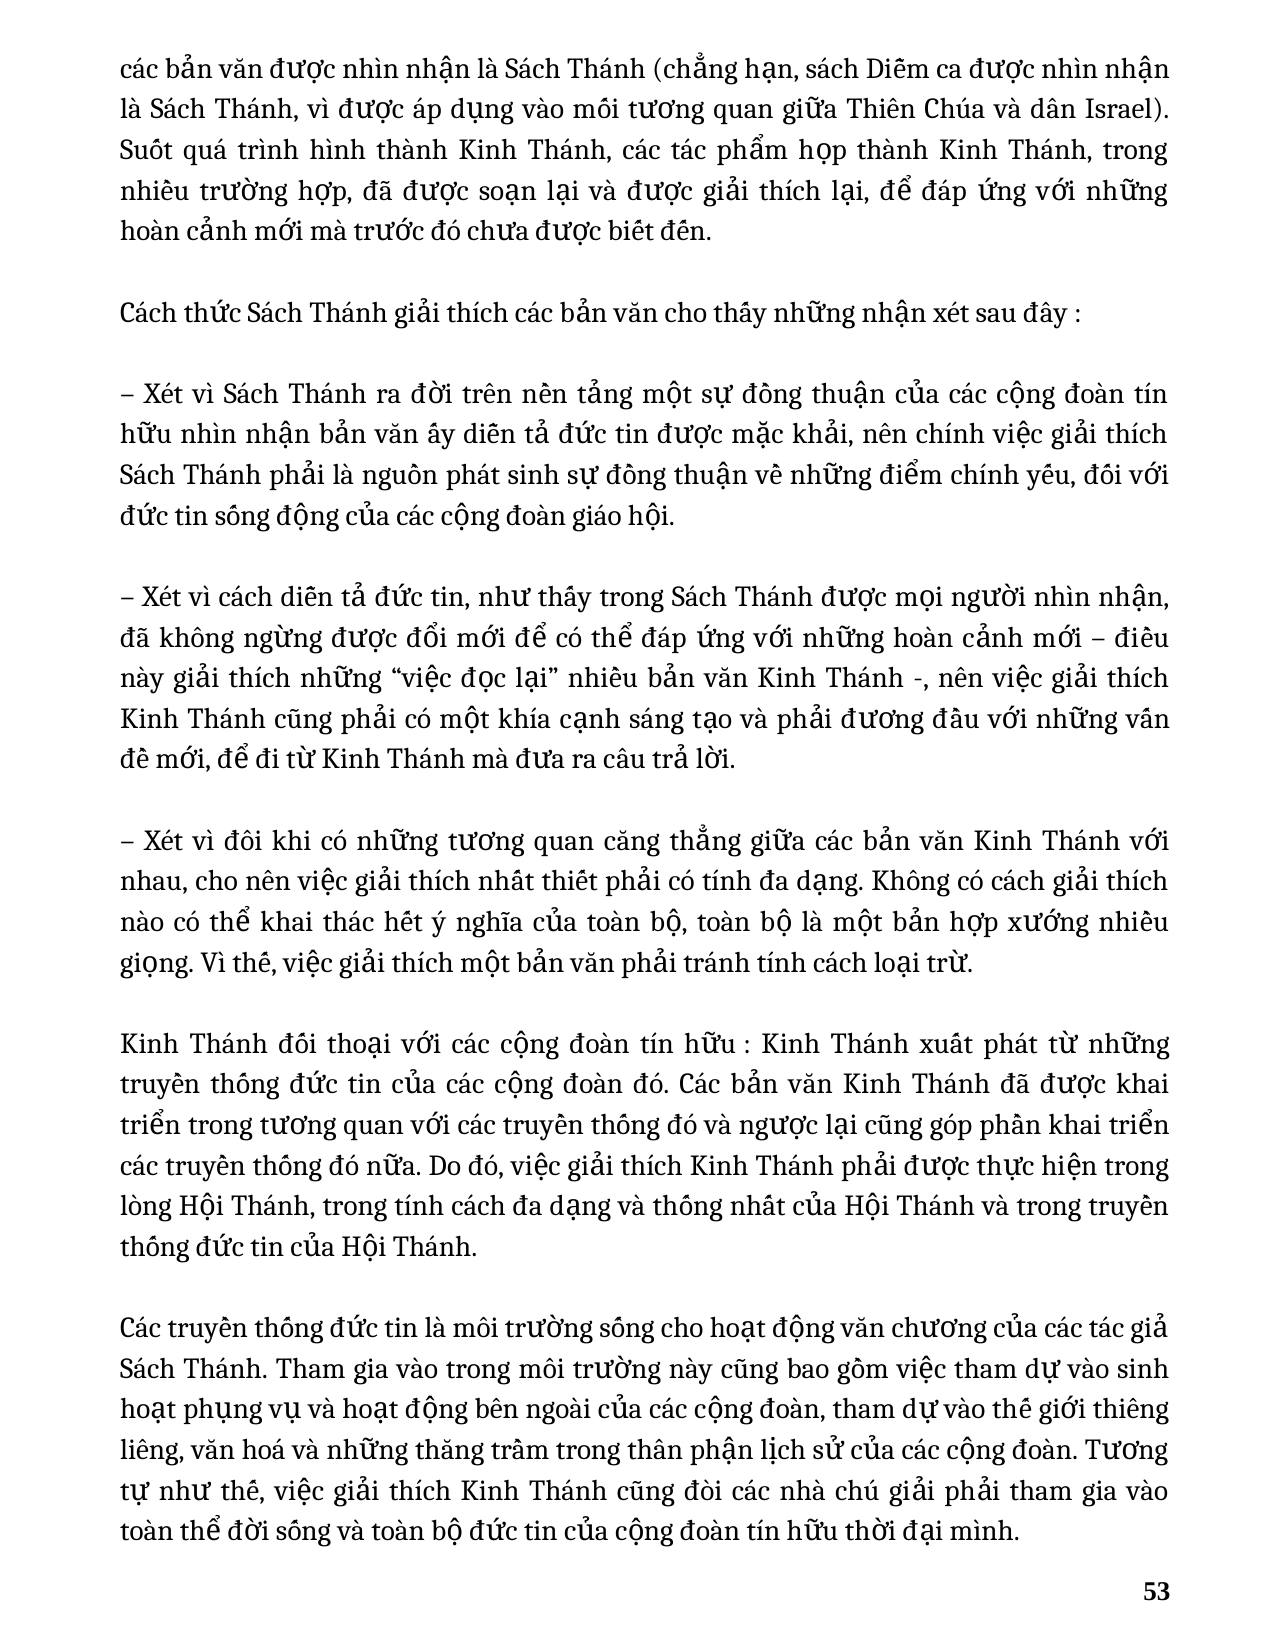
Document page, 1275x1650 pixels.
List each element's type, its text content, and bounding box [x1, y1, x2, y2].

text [120, 45, 1170, 248]
text Kinh Thánh đối thoại với các cộng đoàn tín hữu : Kinh Thánh xuất phát từ những truyền thống đức tin của các cộng đoàn đó. Các bản văn Kinh Thánh đã được khai triển trong tương quan với các truyền thống đó và ngược lại cũng góp phần khai triển các truyền thống đó nữa. Do đó, việc giải thích Kinh Thánh phải được thực hiện trong lòng Hội Thánh, trong tính cách đa dạng và thống nhất của Hội Thánh và trong truyền thống đức tin của Hội Thánh. [120, 1020, 1170, 1264]
text – Xét vì Sách Thánh ra đời trên nền tảng một sự đồng thuận của các cộng đoàn tín hữu nhìn nhận bản văn ấy diễn tả đức tin được mặc khải, nên chính việc giải thích Sách Thánh phải là nguồn phát sinh sự đồng thuận về những điểm chính yếu, đối với đức tin sống động của các cộng đoàn giáo hội. [120, 370, 1170, 532]
text – Xét vì đôi khi có những tương quan căng thẳng giữa các bản văn Kinh Thánh với nhau, cho nên việc giải thích nhất thiết phải có tính đa dạng. Không có cách giải thích nào có thể khai thác hết ý nghĩa của toàn bộ, toàn bộ là một bản hợp xướng nhiều giọng. Vì thế, việc giải thích một bản văn phải tránh tính cách loại trừ. [120, 817, 1170, 979]
text Cách thức Sách Thánh giải thích các bản văn cho thấy những nhận xét sau đây : [120, 289, 1170, 329]
text – Xét vì cách diễn tả đức tin, như thấy trong Sách Thánh được mọi người nhìn nhận, đã không ngừng được đổi mới để có thể đáp ứng với những hoàn cảnh mới – điều này giải thích những “việc đọc lại” nhiều bản văn Kinh Thánh -, nên việc giải thích Kinh Thánh cũng phải có một khía cạnh sáng tạo và phải đương đầu với những vấn đề mới, để đi từ Kinh Thánh mà đưa ra câu trả lời. [120, 573, 1170, 776]
text Các truyền thống đức tin là môi trường sống cho hoạt động văn chương của các tác giả Sách Thánh. Tham gia vào trong môi trường này cũng bao gồm việc tham dự vào sinh hoạt phụng vụ và hoạt động bên ngoài của các cộng đoàn, tham dự vào thế giới thiêng liêng, văn hoá và những thăng trầm trong thân phận lịch sử của các cộng đoàn. Tương tự như thế, việc giải thích Kinh Thánh cũng đòi các nhà chú giải phải tham gia vào toàn thể đời sống và toàn bộ đức tin của cộng đoàn tín hữu thời đại mình. [120, 1304, 1170, 1548]
